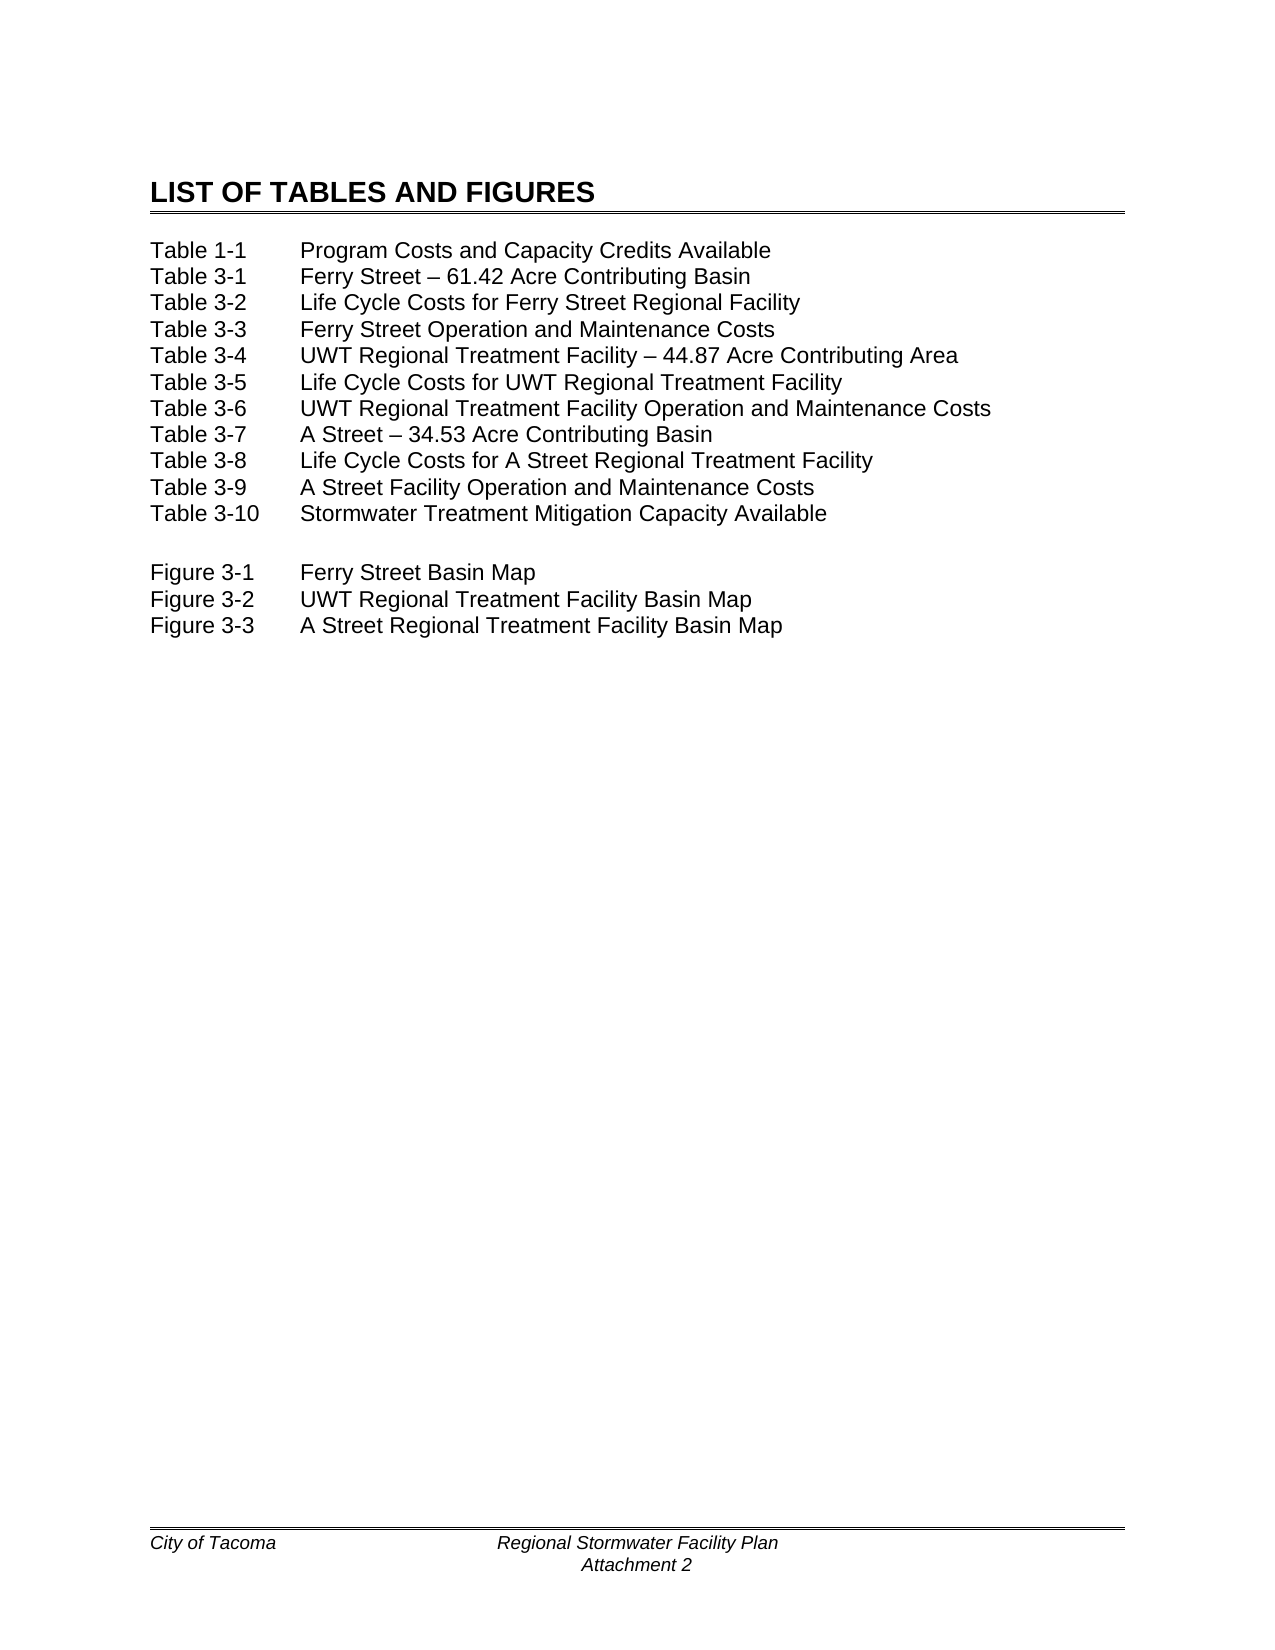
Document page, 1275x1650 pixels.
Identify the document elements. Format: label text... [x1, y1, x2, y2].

text Table 3-10 Stormwater Treatment Mitigation Capacity Available [150, 500, 1125, 527]
text Table 1-1 Program Costs and Capacity Credits Available [150, 237, 1125, 263]
title List of Tables and Figures [150, 175, 1125, 211]
text Table 3-8 Life Cycle Costs for A Street Regional Treatment Facility [150, 447, 1125, 474]
text Table 3-2 Life Cycle Costs for Ferry Street Regional Facility [150, 289, 1125, 316]
text Figure 3-3 A Street Regional Treatment Facility Basin Map [150, 612, 1125, 638]
text Table 3-7 A Street – 34.53 Acre Contributing Basin [150, 421, 1125, 447]
text Table 3-1 Ferry Street – 61.42 Acre Contributing Basin [150, 263, 1125, 289]
text Table 3-3 Ferry Street Operation and Maintenance Costs [150, 316, 1125, 342]
text Table 3-4 UWT Regional Treatment Facility – 44.87 Acre Contributing Area [150, 342, 1125, 368]
text Figure 3-2 UWT Regional Treatment Facility Basin Map [150, 586, 1125, 612]
text Table 3-9 A Street Facility Operation and Maintenance Costs [150, 474, 1125, 500]
text Table 3-6 UWT Regional Treatment Facility Operation and Maintenance Costs [150, 395, 1125, 421]
text Table 3-5 Life Cycle Costs for UWT Regional Treatment Facility [150, 368, 1125, 395]
text Figure 3-1 Ferry Street Basin Map [150, 559, 1125, 586]
